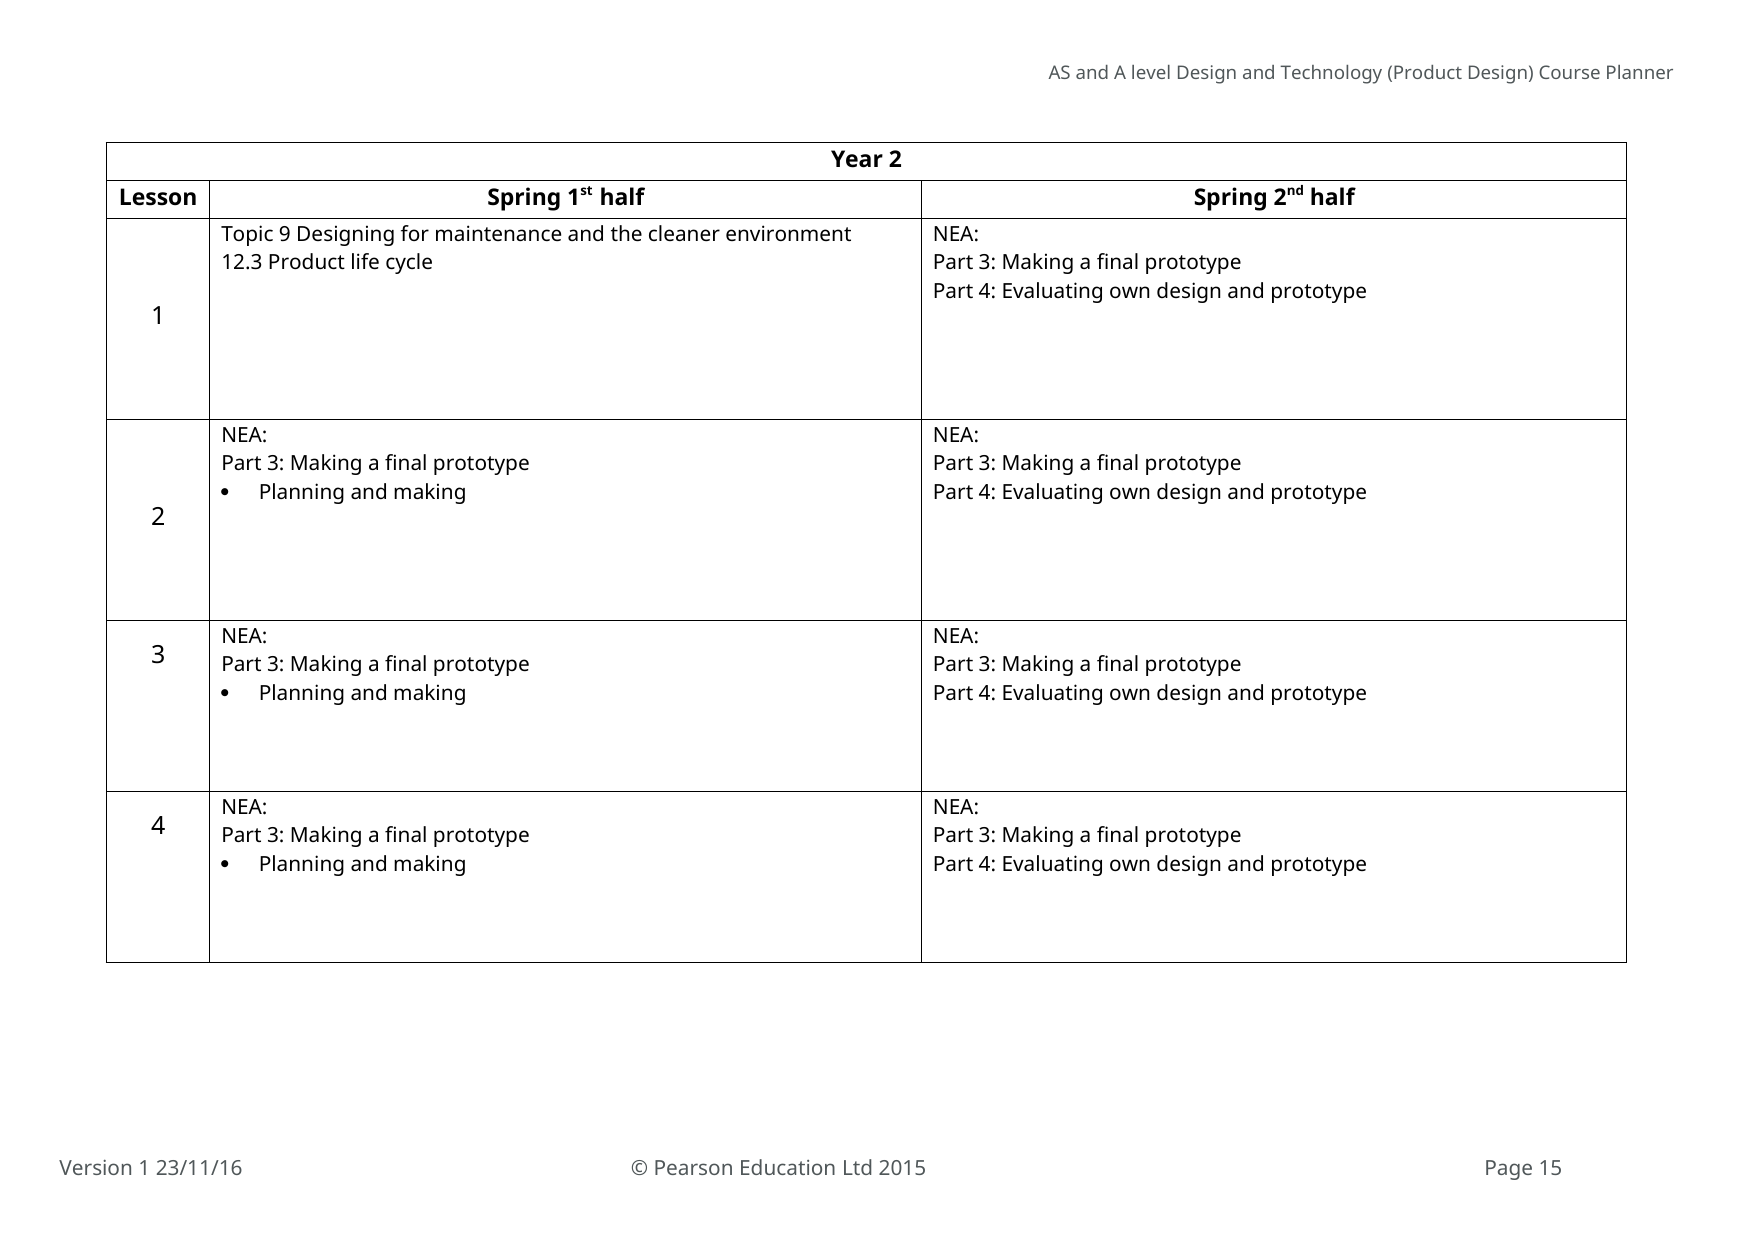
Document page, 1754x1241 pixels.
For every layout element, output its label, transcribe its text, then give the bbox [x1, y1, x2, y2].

table_cell NEA: Part 3: Making a final prototype Planning and making [210, 621, 921, 791]
table_cell 4 [107, 792, 209, 962]
table_header Year 2 [107, 143, 1626, 180]
table_cell NEA: Part 3: Making a final prototype Part 4: Evaluating own design and prototype [922, 792, 1626, 962]
table_cell Spring 1st half [210, 181, 921, 218]
table_cell Topic 9 Designing for maintenance and the cleaner environment 12.3 Product life cycle [210, 219, 921, 419]
table_cell NEA: Part 3: Making a final prototype Part 4: Evaluating own design and prototype [922, 219, 1626, 419]
table_cell 1 [107, 219, 209, 419]
table_cell NEA: Part 3: Making a final prototype Part 4: Evaluating own design and prototype [922, 420, 1626, 620]
table_cell NEA: Part 3: Making a final prototype Planning and making [210, 420, 921, 620]
table_cell Lesson [107, 181, 209, 218]
table_cell NEA: Part 3: Making a final prototype Planning and making [210, 792, 921, 962]
table_cell 2 [107, 420, 209, 620]
table_cell 3 [107, 621, 209, 791]
table_cell NEA: Part 3: Making a final prototype Part 4: Evaluating own design and prototype [922, 621, 1626, 791]
table_cell Spring 2nd half [922, 181, 1626, 218]
